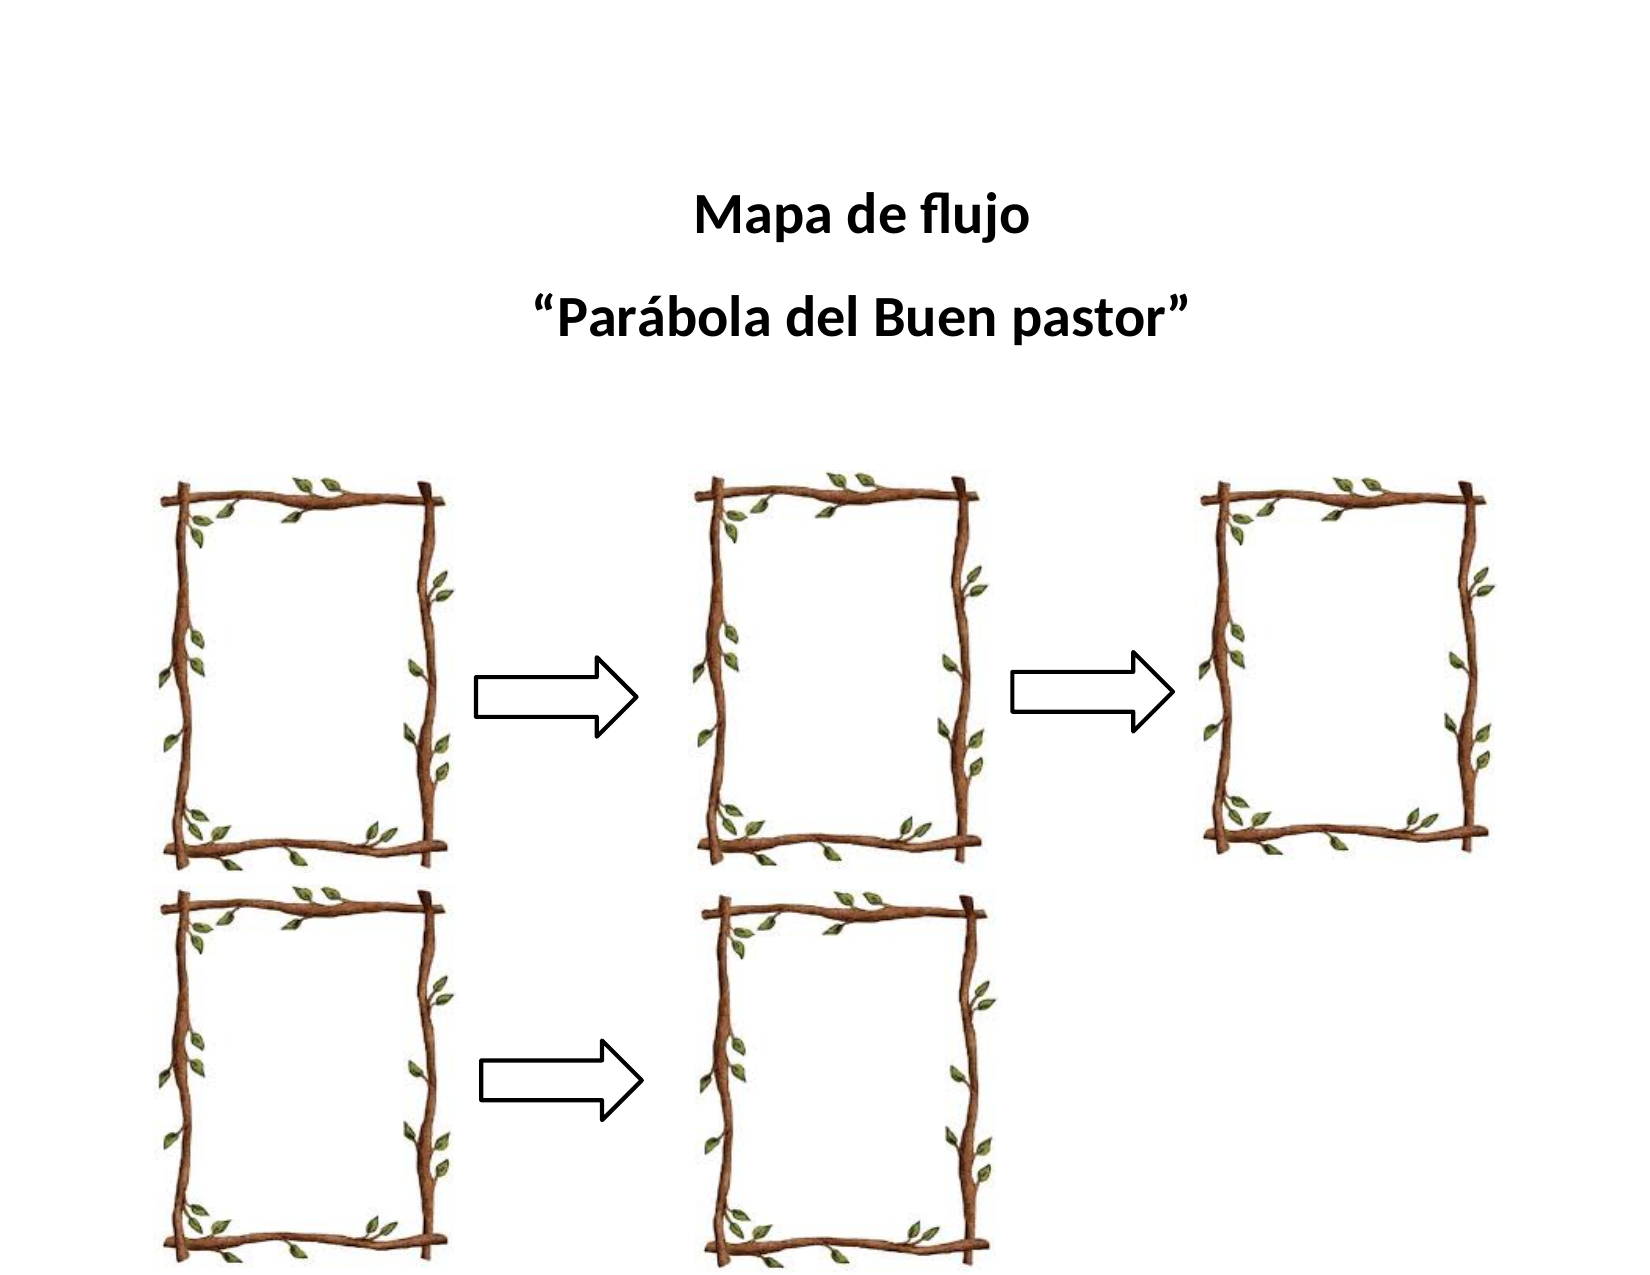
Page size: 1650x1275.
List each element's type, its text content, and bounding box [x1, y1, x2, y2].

picture [694, 889, 1002, 1274]
text “Parábola del Buen pastor” [221, 280, 1502, 351]
text Mapa de flujo [221, 177, 1502, 248]
picture [153, 475, 457, 873]
picture [1193, 476, 1500, 861]
picture [687, 470, 994, 872]
picture [153, 884, 460, 1269]
